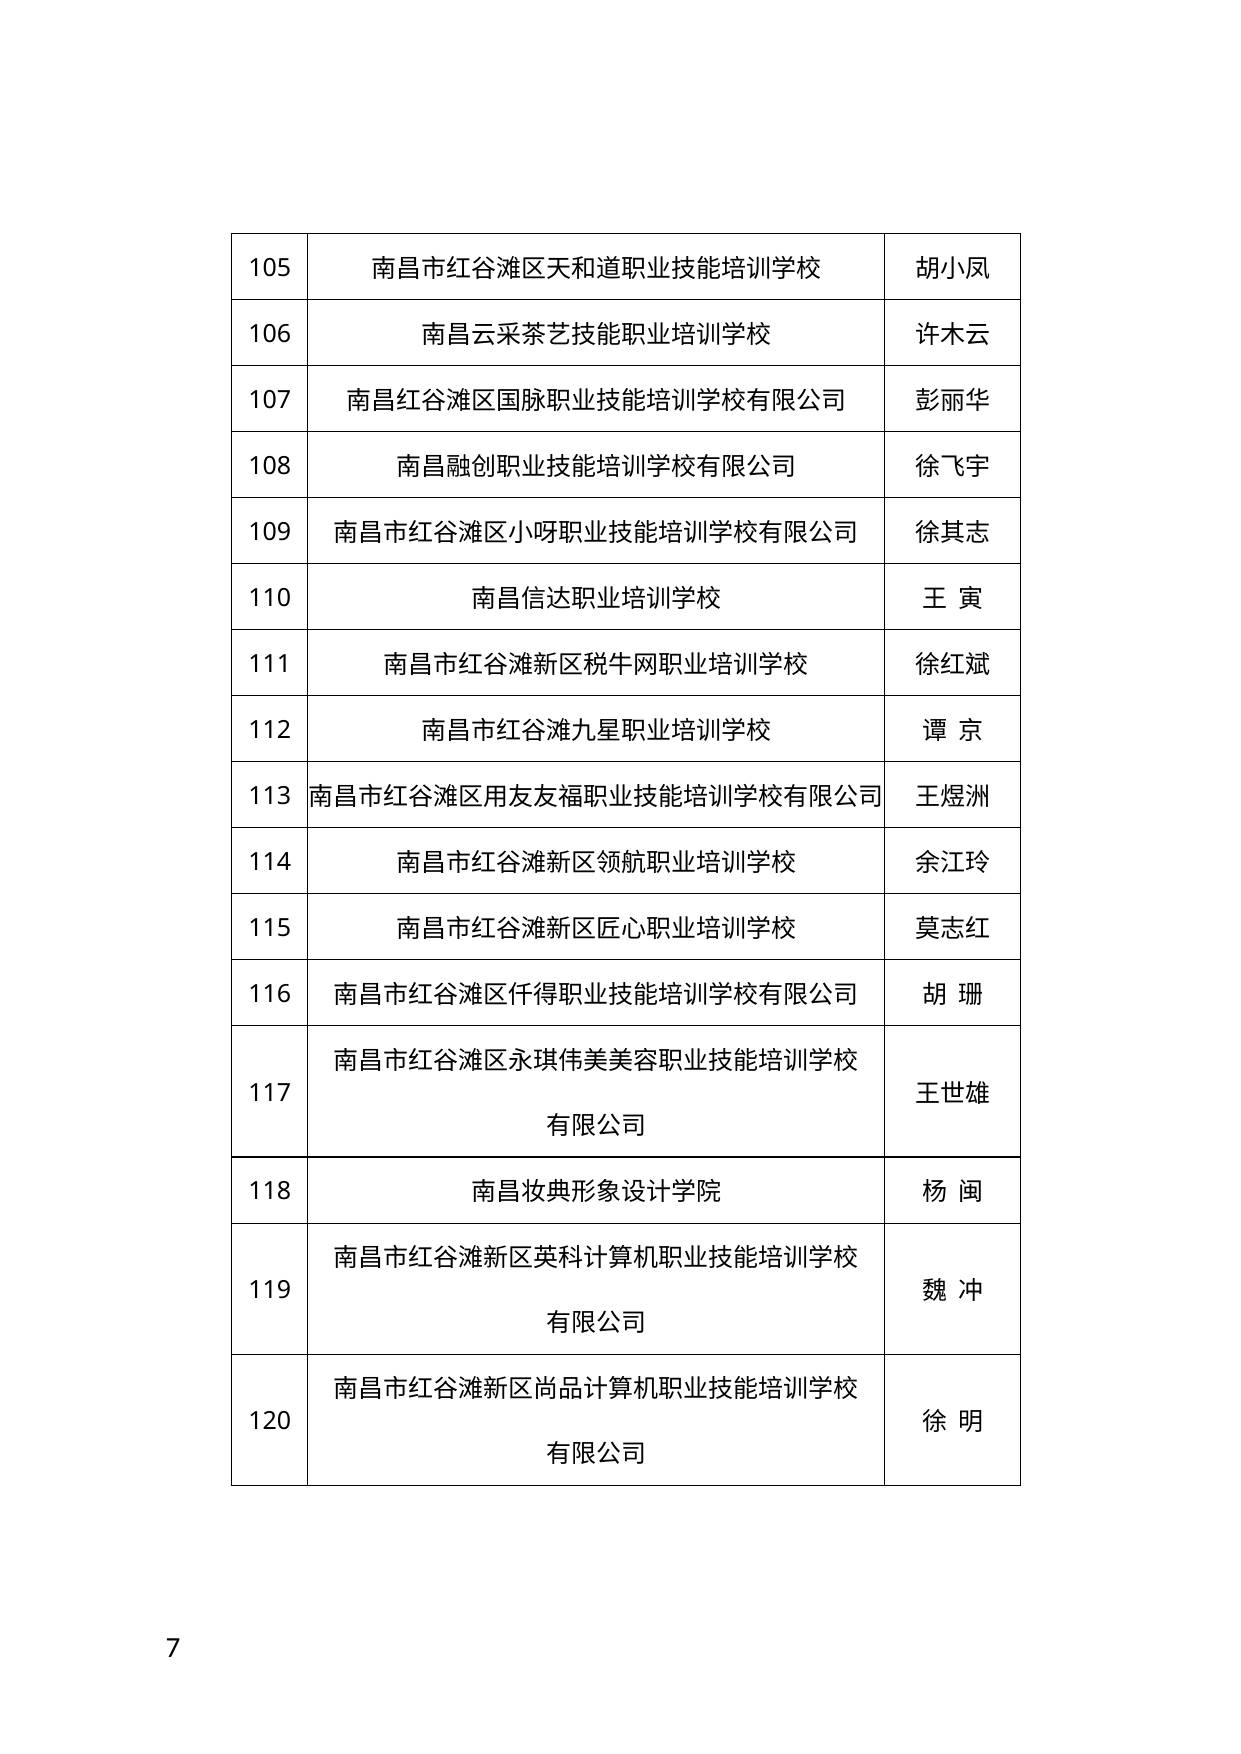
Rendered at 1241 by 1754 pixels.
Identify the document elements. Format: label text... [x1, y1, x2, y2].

table_cell 105 [232, 234, 307, 299]
table_cell 谭 京 [885, 696, 1020, 761]
table_cell 南昌市红谷滩新区税牛网职业培训学校 [308, 630, 884, 695]
table_cell 109 [232, 498, 307, 563]
table_cell 徐红斌 [885, 630, 1020, 695]
table_cell 南昌市红谷滩区小呀职业技能培训学校有限公司 [308, 498, 884, 563]
table_cell 南昌市红谷滩新区尚品计算机职业技能培训学校 有限公司 [308, 1355, 884, 1484]
table_cell 120 [232, 1355, 307, 1484]
table_cell 115 [232, 894, 307, 959]
table_cell 王 寅 [885, 564, 1020, 629]
table_cell 119 [232, 1224, 307, 1353]
table_cell 余江玲 [885, 828, 1020, 893]
table_cell 110 [232, 564, 307, 629]
table_cell 111 [232, 630, 307, 695]
table_cell 南昌市红谷滩区仟得职业技能培训学校有限公司 [308, 960, 884, 1025]
table_cell 南昌信达职业培训学校 [308, 564, 884, 629]
table_cell 徐其志 [885, 498, 1020, 563]
table_cell 112 [232, 696, 307, 761]
table_cell 107 [232, 366, 307, 431]
table_cell 南昌融创职业技能培训学校有限公司 [308, 432, 884, 497]
table_cell 莫志红 [885, 894, 1020, 959]
table_cell 南昌市红谷滩区用友友福职业技能培训学校有限公司 [308, 762, 884, 827]
table_cell 南昌市红谷滩新区领航职业培训学校 [308, 828, 884, 893]
table_cell 王煜洲 [885, 762, 1020, 827]
table_cell 118 [232, 1158, 307, 1222]
table_cell 徐飞宇 [885, 432, 1020, 497]
table_cell 南昌市红谷滩区天和道职业技能培训学校 [308, 234, 884, 299]
table_cell 南昌红谷滩区国脉职业技能培训学校有限公司 [308, 366, 884, 431]
table_cell 117 [232, 1026, 307, 1156]
table_cell 徐 明 [885, 1355, 1020, 1484]
table_cell 108 [232, 432, 307, 497]
table_cell 许木云 [885, 300, 1020, 365]
table_cell 南昌市红谷滩新区英科计算机职业技能培训学校 有限公司 [308, 1224, 884, 1353]
table_cell 彭丽华 [885, 366, 1020, 431]
table_cell 116 [232, 960, 307, 1025]
table_cell 胡 珊 [885, 960, 1020, 1025]
table_cell 南昌市红谷滩新区匠心职业培训学校 [308, 894, 884, 959]
table_cell 南昌妆典形象设计学院 [308, 1158, 884, 1222]
table_cell 王世雄 [885, 1026, 1020, 1156]
table_cell 113 [232, 762, 307, 827]
table_cell 魏 冲 [885, 1224, 1020, 1353]
table_cell 南昌市红谷滩九星职业培训学校 [308, 696, 884, 761]
table_cell 南昌云采茶艺技能职业培训学校 [308, 300, 884, 365]
table_cell 南昌市红谷滩区永琪伟美美容职业技能培训学校 有限公司 [308, 1026, 884, 1156]
table_cell 杨 闽 [885, 1158, 1020, 1222]
table_cell 106 [232, 300, 307, 365]
table_cell 胡小凤 [885, 234, 1020, 299]
table_cell 114 [232, 828, 307, 893]
